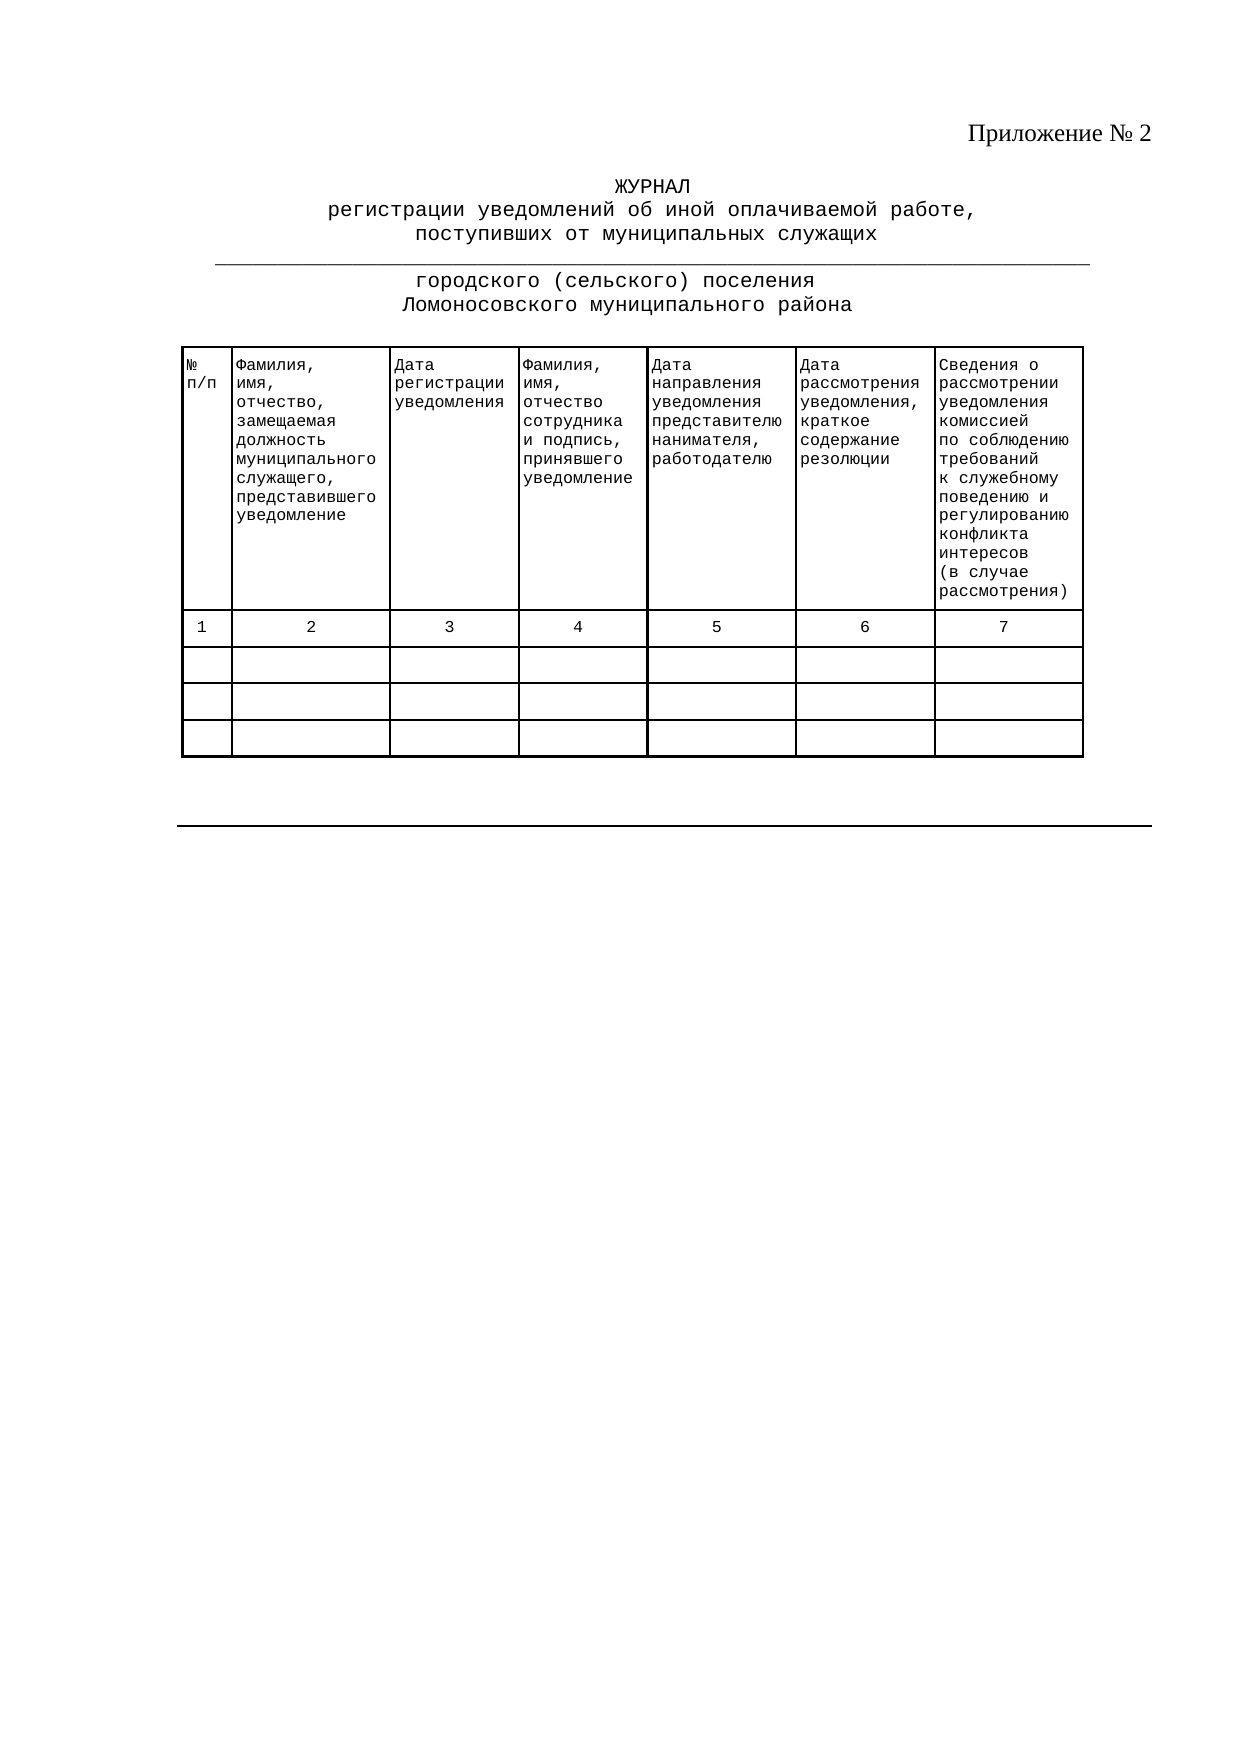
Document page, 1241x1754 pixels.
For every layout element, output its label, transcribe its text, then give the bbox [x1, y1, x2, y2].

table_cell [649, 721, 795, 755]
text поступивших от муниципальных служащих [177, 223, 1152, 247]
table_header Дата направления уведомления представителю нанимателя, работодателю [649, 348, 795, 609]
table_header Фамилия, имя, отчество сотрудника и подпись, принявшего уведомление [520, 348, 646, 609]
table_cell [649, 684, 795, 719]
table_cell [649, 648, 795, 682]
text ЖУРНАЛ [177, 176, 1152, 199]
table_cell [797, 684, 934, 719]
table_cell [520, 684, 646, 719]
table_cell 7 [936, 611, 1082, 646]
table_cell [936, 721, 1082, 755]
table_cell 4 [520, 611, 646, 646]
table_cell [184, 648, 231, 682]
table_header Сведения о рассмотрении уведомления комиссией по соблюдению требований к служебному поведению и регулированию конфликта интересов (в случае рассмотрения) [936, 348, 1082, 609]
table_cell [391, 684, 518, 719]
table_header Фамилия, имя, отчество, замещаемая должность муниципального служащего, представившего уведомление [233, 348, 389, 609]
table_cell [797, 648, 934, 682]
table_header № п/п [184, 348, 231, 609]
table_cell [520, 721, 646, 755]
text Ломоносовского муниципального района [177, 294, 1152, 317]
table_cell 6 [797, 611, 934, 646]
table_cell 3 [391, 611, 518, 646]
table_cell [936, 648, 1082, 682]
table_cell 2 [233, 611, 389, 646]
table_cell 5 [649, 611, 795, 646]
table_cell [233, 648, 389, 682]
table_cell [184, 684, 231, 719]
table_cell [797, 721, 934, 755]
table_cell [936, 684, 1082, 719]
table_cell [391, 648, 518, 682]
text ______________________________________________________________________ [177, 247, 1152, 270]
table_header Дата регистрации уведомления [391, 348, 518, 609]
table_cell [520, 648, 646, 682]
text регистрации уведомлений об иной оплачиваемой работе, [177, 199, 1152, 223]
table_cell [233, 684, 389, 719]
table_cell [233, 721, 389, 755]
text Приложение № 2 [177, 118, 1152, 147]
text городского (сельского) поселения [177, 270, 1152, 294]
table_cell [184, 721, 231, 755]
table_cell 1 [184, 611, 231, 646]
table_header Дата рассмотрения уведомления, краткое содержание резолюции [797, 348, 934, 609]
table_cell [391, 721, 518, 755]
